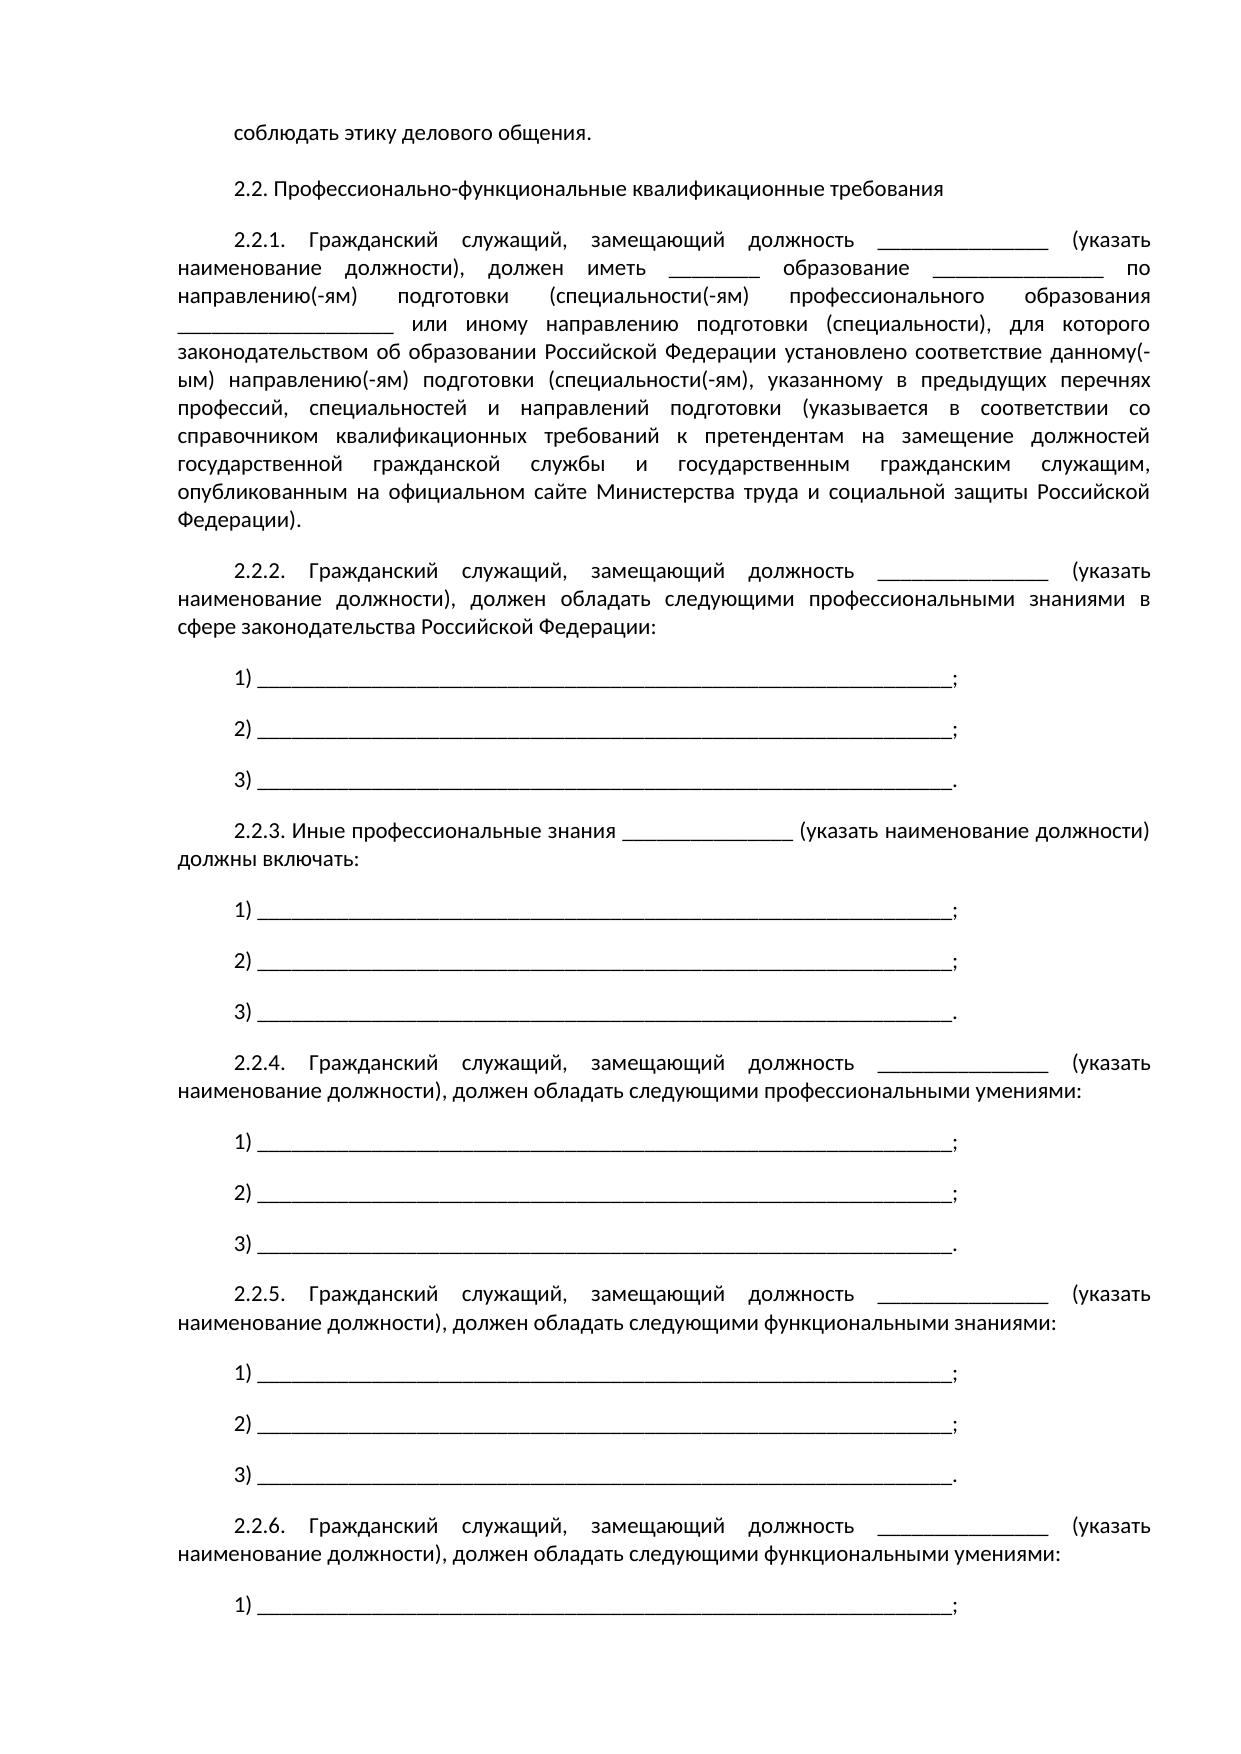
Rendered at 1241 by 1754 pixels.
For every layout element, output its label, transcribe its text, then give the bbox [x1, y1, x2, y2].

text 2.2.5. Гражданский служащий, замещающий должность _______________ (указать наименование должности), должен обладать следующими функциональными знаниями: [177, 1279, 1152, 1336]
text 2) _____________________________________________________________; [177, 1178, 1152, 1206]
text 3) _____________________________________________________________. [177, 997, 1152, 1025]
text 2) _____________________________________________________________; [177, 714, 1152, 742]
text 3) _____________________________________________________________. [177, 1229, 1152, 1257]
text 1) _____________________________________________________________; [177, 895, 1152, 923]
text 2) _____________________________________________________________; [177, 946, 1152, 974]
text 1) _____________________________________________________________; [177, 1127, 1152, 1155]
text 2.2.2. Гражданский служащий, замещающий должность _______________ (указать наименование должности), должен обладать следующими профессиональными знаниями в сфере законодательства Российской Федерации: [177, 556, 1152, 640]
text соблюдать этику делового общения. [177, 118, 1152, 146]
text 3) _____________________________________________________________. [177, 1460, 1152, 1488]
text 2.2.1. Гражданский служащий, замещающий должность _______________ (указать наименование должности), должен иметь ________ образование _______________ по направлению(-ям) подготовки (специальности(-ям) профессионального образования ___________________ или иному направлению подготовки (специальности), для которого законодательством об образовании Российской Федерации установлено соответствие данному(-ым) направлению(-ям) подготовки (специальности(-ям), указанному в предыдущих перечнях профессий, специальностей и направлений подготовки (указывается в соответствии со справочником квалификационных требований к претендентам на замещение должностей государственной гражданской службы и государственным гражданским служащим, опубликованным на официальном сайте Министерства труда и социальной защиты Российской Федерации). [177, 225, 1152, 533]
text 1) _____________________________________________________________; [177, 663, 1152, 691]
text 3) _____________________________________________________________. [177, 765, 1152, 793]
text 2.2.3. Иные профессиональные знания _______________ (указать наименование должности) должны включать: [177, 816, 1152, 872]
text 1) _____________________________________________________________; [177, 1358, 1152, 1387]
text 2.2. Профессионально-функциональные квалификационные требования [177, 174, 1152, 202]
text 2) _____________________________________________________________; [177, 1409, 1152, 1437]
text 1) _____________________________________________________________; [177, 1590, 1152, 1618]
text 2.2.6. Гражданский служащий, замещающий должность _______________ (указать наименование должности), должен обладать следующими функциональными умениями: [177, 1511, 1152, 1567]
text 2.2.4. Гражданский служащий, замещающий должность _______________ (указать наименование должности), должен обладать следующими профессиональными умениями: [177, 1048, 1152, 1104]
